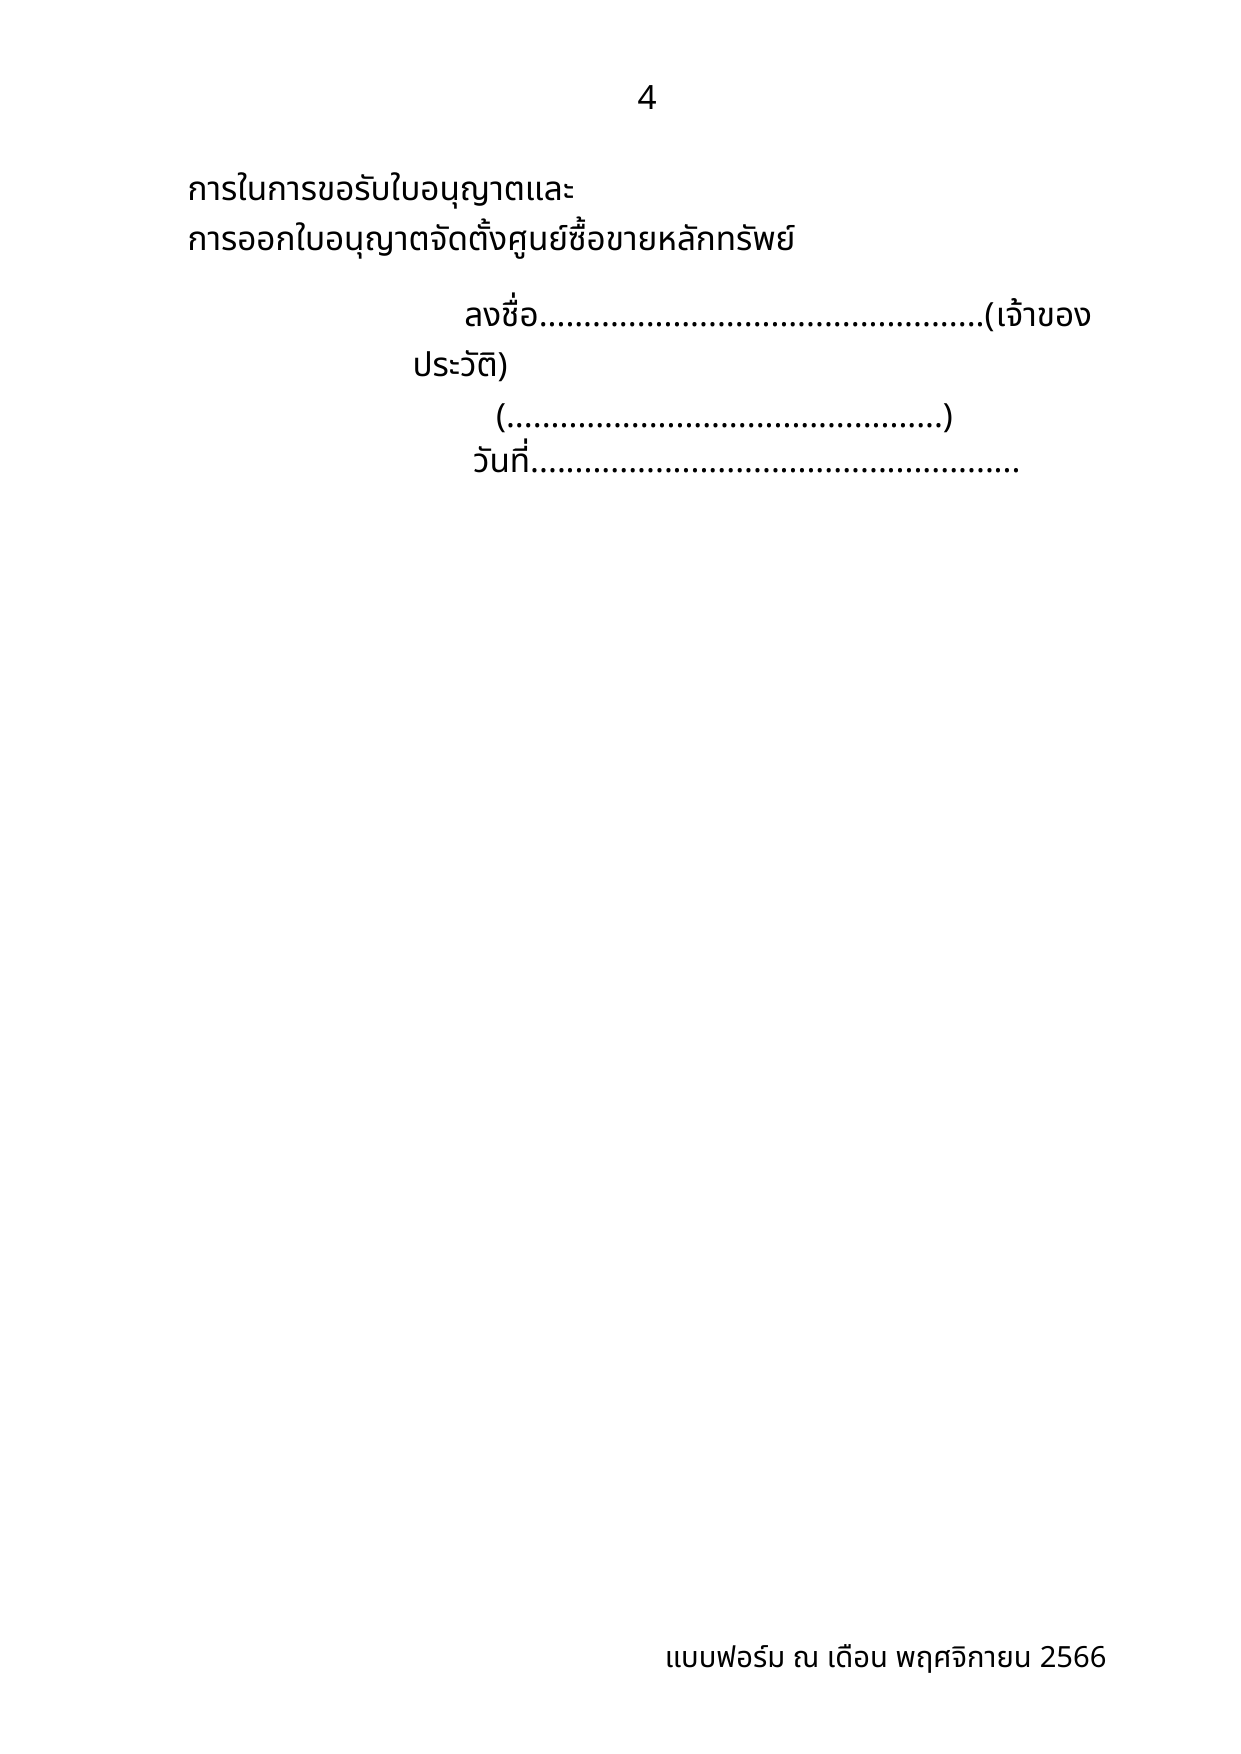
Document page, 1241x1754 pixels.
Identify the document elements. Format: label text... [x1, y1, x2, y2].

text (.................................................) [187, 392, 1106, 437]
text วันที่....................................................... [262, 437, 1106, 488]
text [187, 165, 1106, 266]
text ลงชื่อ..................................................(เจ้าของประวัติ) [412, 291, 1106, 392]
